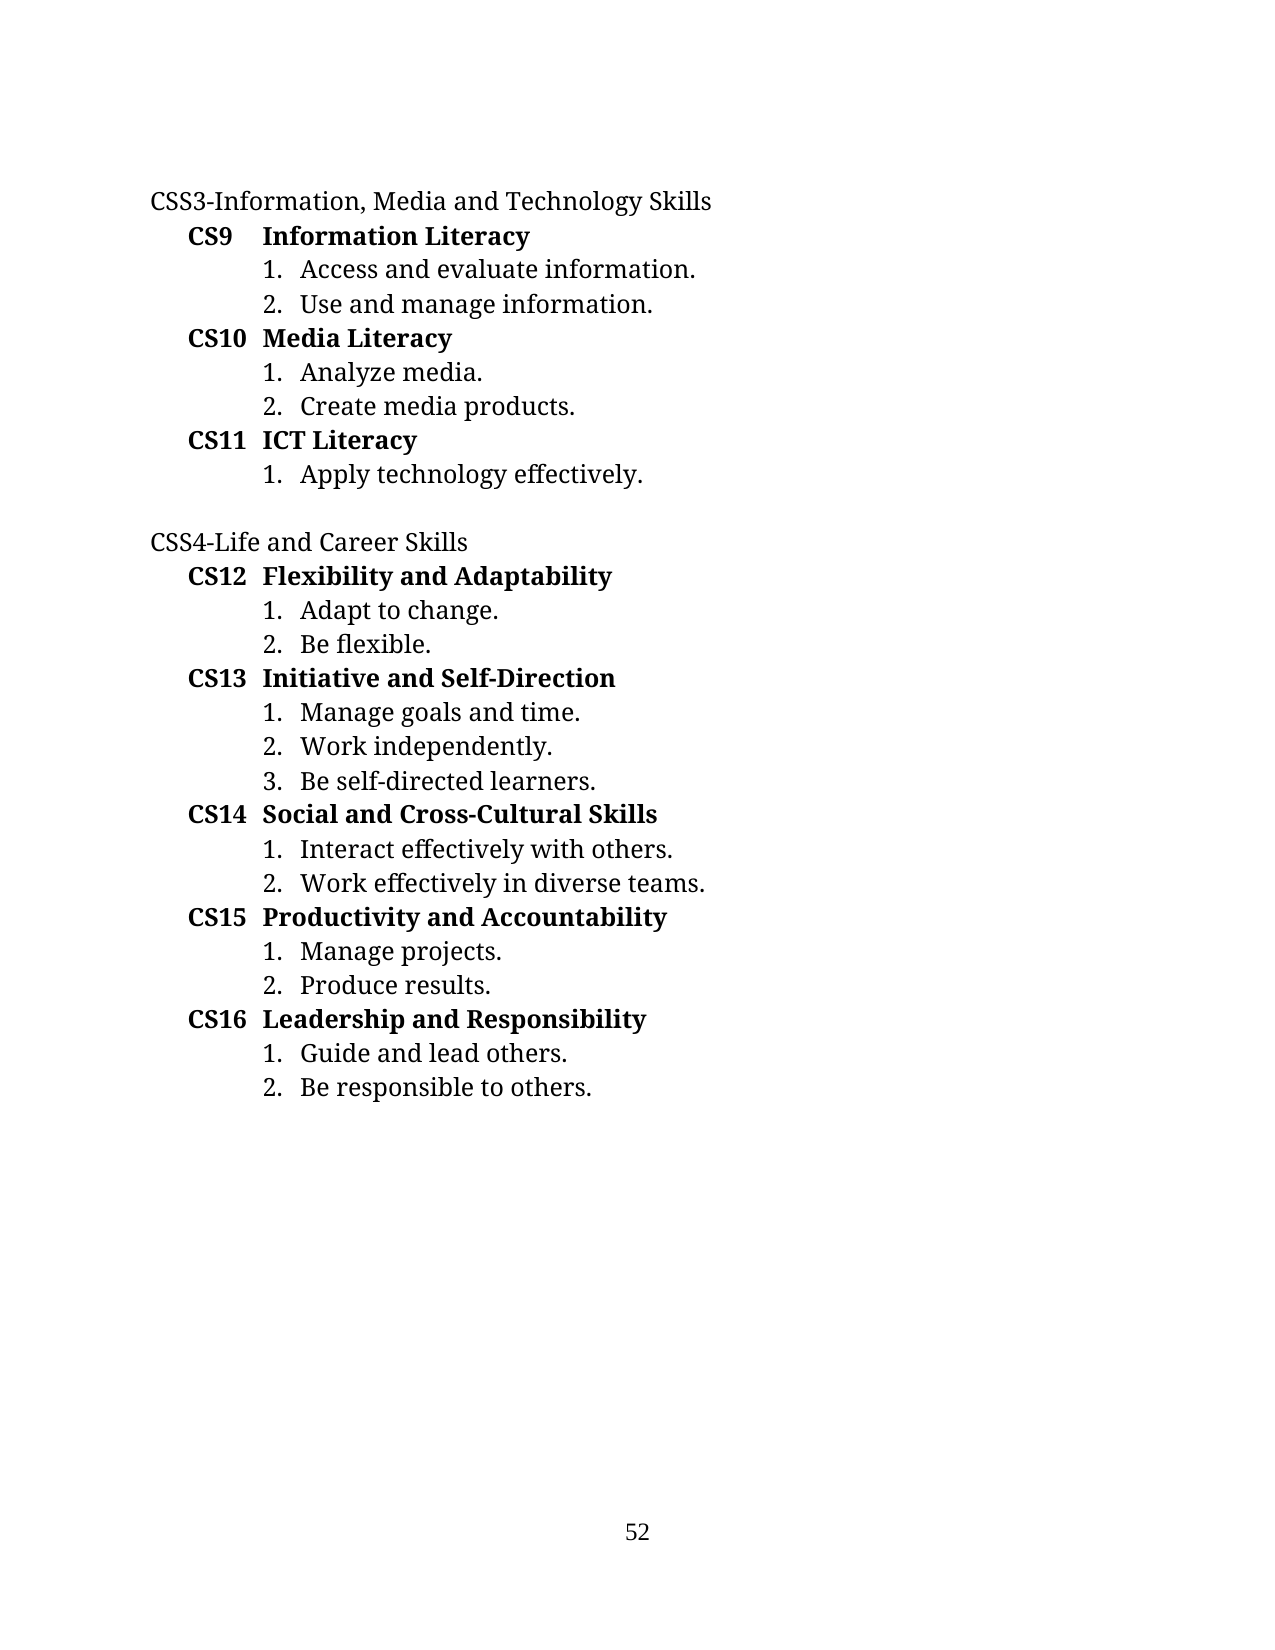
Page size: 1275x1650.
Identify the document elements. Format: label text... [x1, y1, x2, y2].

list Use and manage information. [262, 286, 1125, 320]
list Work independently. [262, 729, 1125, 763]
list CS9 Information Literacy [187, 218, 1125, 252]
list Access and evaluate information. [262, 252, 1125, 286]
list Apply technology effectively. [262, 457, 1125, 491]
list Be self-directed learners. [262, 763, 1125, 797]
list Guide and lead others. [262, 1036, 1125, 1070]
list Manage goals and time. [262, 695, 1125, 729]
list CS16 Leadership and Responsibility [187, 1002, 1125, 1036]
list CS10 Media Literacy [187, 320, 1125, 354]
list Interact effectively with others. [262, 831, 1125, 865]
list Produce results. [262, 967, 1125, 1002]
list Analyze media. [262, 354, 1125, 388]
list CS15 Productivity and Accountability [187, 899, 1125, 933]
text CSS3-Information, Media and Technology Skills [150, 184, 1125, 218]
list Be responsible to others. [262, 1070, 1125, 1104]
list CS11 ICT Literacy [187, 422, 1125, 457]
list CS12 Flexibility and Adaptability [187, 559, 1125, 593]
list Create media products. [262, 388, 1125, 422]
list Manage projects. [262, 933, 1125, 967]
text CSS4-Life and Career Skills [150, 525, 1125, 559]
list CS13 Initiative and Self-Direction [187, 661, 1125, 695]
list Be flexible. [262, 627, 1125, 661]
list Adapt to change. [262, 593, 1125, 627]
list CS14 Social and Cross-Cultural Skills [187, 797, 1125, 831]
list Work effectively in diverse teams. [262, 865, 1125, 899]
